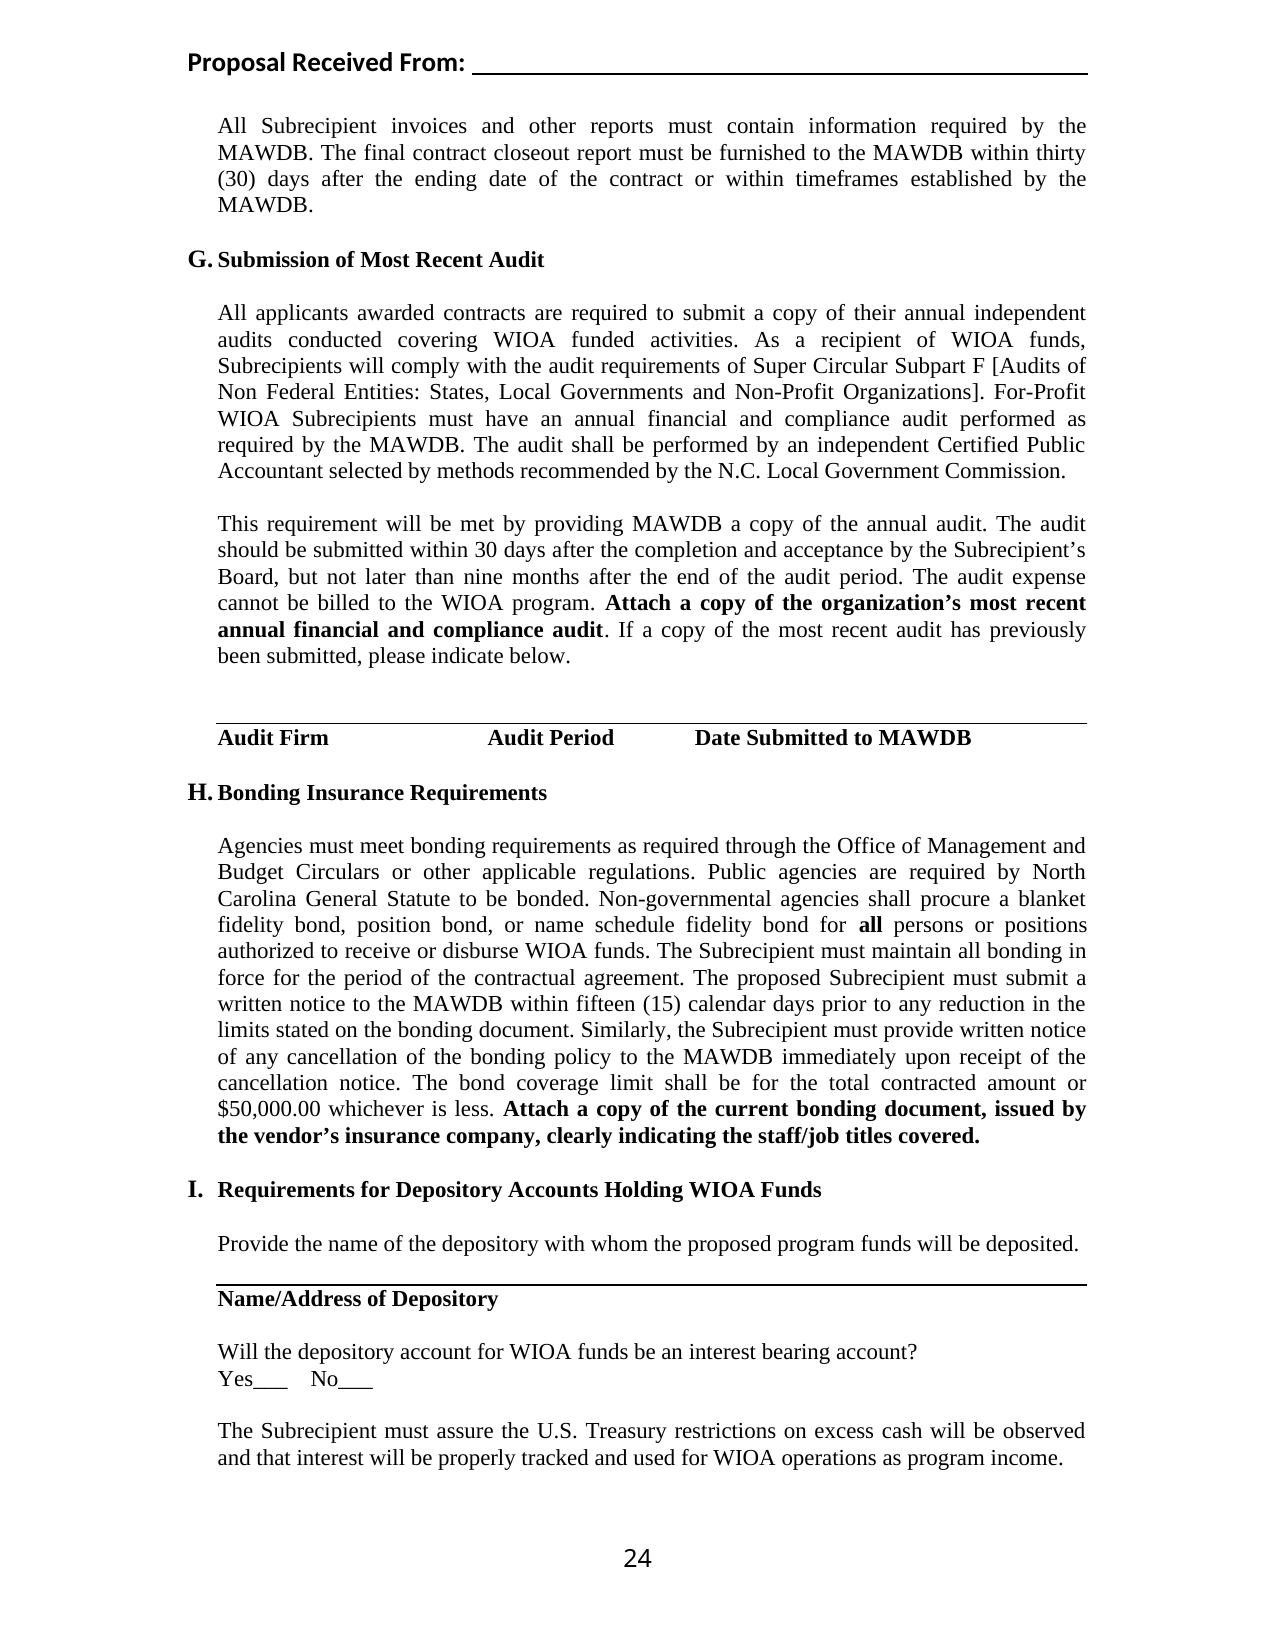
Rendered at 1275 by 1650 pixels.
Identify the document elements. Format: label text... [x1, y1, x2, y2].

list Submission of Most Recent Audit [187, 244, 1087, 273]
text Agencies must meet bonding requirements as required through the Office of Management and Budget Circulars or other applicable regulations. Public agencies are required by North Carolina General Statute to be bonded. Non-governmental agencies shall procure a blanket fidelity bond, position bond, or name schedule fidelity bond for all persons or positions authorized to receive or disburse WIOA funds. The Subrecipient must maintain all bonding in force for the period of the contractual agreement. The proposed Subrecipient must submit a written notice to the MAWDB within fifteen (15) calendar days prior to any reduction in the limits stated on the bonding document. Similarly, the Subrecipient must provide written notice of any cancellation of the bonding policy to the MAWDB immediately upon receipt of the cancellation notice. The bond coverage limit shall be for the total contracted amount or $50,000.00 whichever is less. Attach a copy of the current bonding document, issued by the vendor’s insurance company, clearly indicating the staff/job titles covered. [187, 832, 1087, 1148]
text All applicants awarded contracts are required to submit a copy of their annual independent audits conducted covering WIOA funded activities. As a recipient of WIOA funds, Subrecipients will comply with the audit requirements of Super Circular Subpart F [Audits of Non Federal Entities: States, Local Governments and Non-Profit Organizations]. For-Profit WIOA Subrecipients must have an annual financial and compliance audit performed as required by the MAWDB. The audit shall be performed by an independent Certified Public Accountant selected by methods recommended by the N.C. Local Government Commission. [187, 299, 1087, 484]
text The Subrecipient must assure the U.S. Treasury restrictions on excess cash will be observed and that interest will be properly tracked and used for WIOA operations as program income. [187, 1417, 1087, 1470]
text Will the depository account for WIOA funds be an interest bearing account? [187, 1338, 1087, 1364]
text Name/Address of Depository [187, 1286, 1087, 1312]
text All Subrecipient invoices and other reports must contain information required by the MAWDB. The final contract closeout report must be furnished to the MAWDB within thirty (30) days after the ending date of the contract or within timeframes established by the MAWDB. [187, 112, 1087, 218]
text This requirement will be met by providing MAWDB a copy of the annual audit. The audit should be submitted within 30 days after the completion and acceptance by the Subrecipient’s Board, but not later than nine months after the end of the audit period. The audit expense cannot be billed to the WIOA program. Attach a copy of the organization’s most recent annual financial and compliance audit. If a copy of the most recent audit has previously been submitted, please indicate below. [187, 510, 1087, 668]
text Yes___ No___ [187, 1364, 1087, 1391]
list Bonding Insurance Requirements [187, 777, 1087, 806]
text Provide the name of the depository with whom the proposed program funds will be deposited. [187, 1230, 1087, 1256]
text Audit Firm Audit Period Date Submitted to MAWDB [187, 724, 1087, 751]
list Requirements for Depository Accounts Holding WIOA Funds [187, 1174, 1087, 1203]
